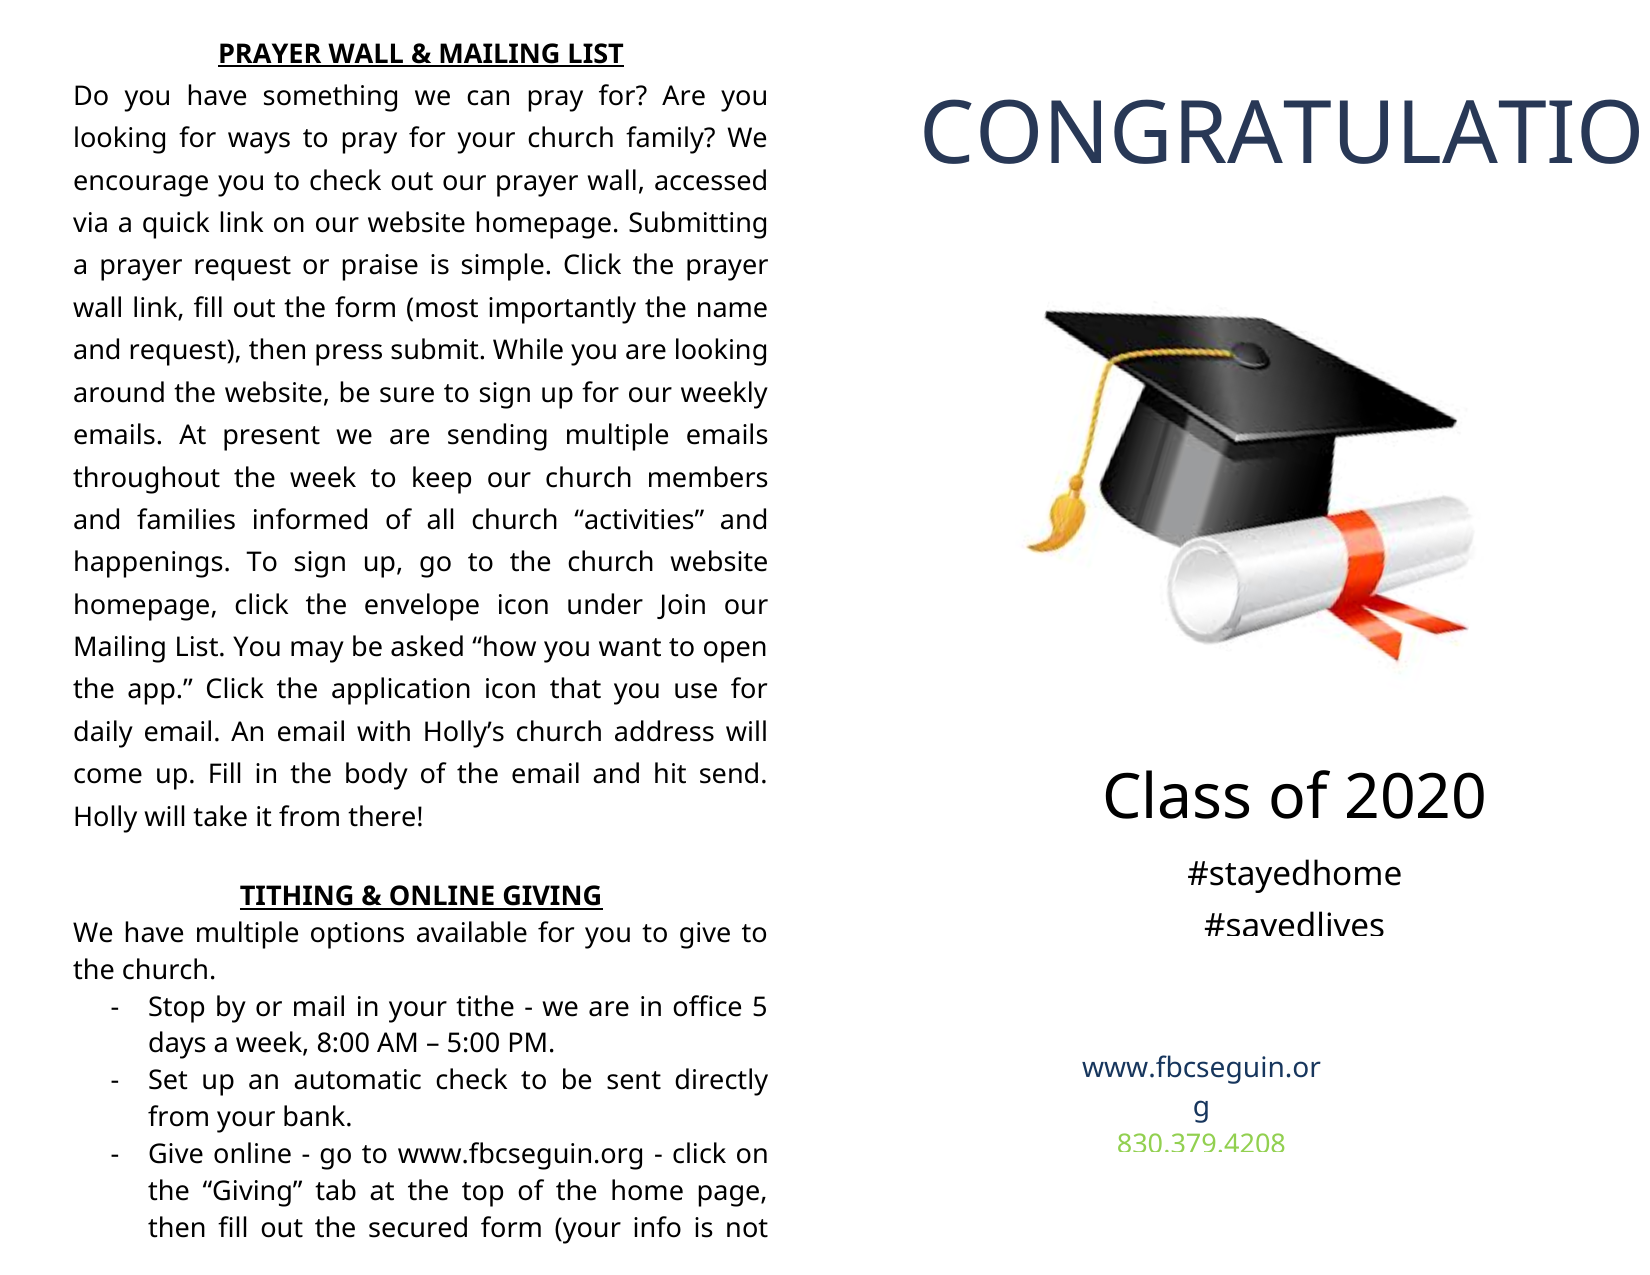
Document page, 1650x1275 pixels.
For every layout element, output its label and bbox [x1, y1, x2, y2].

picture [1016, 260, 1535, 714]
